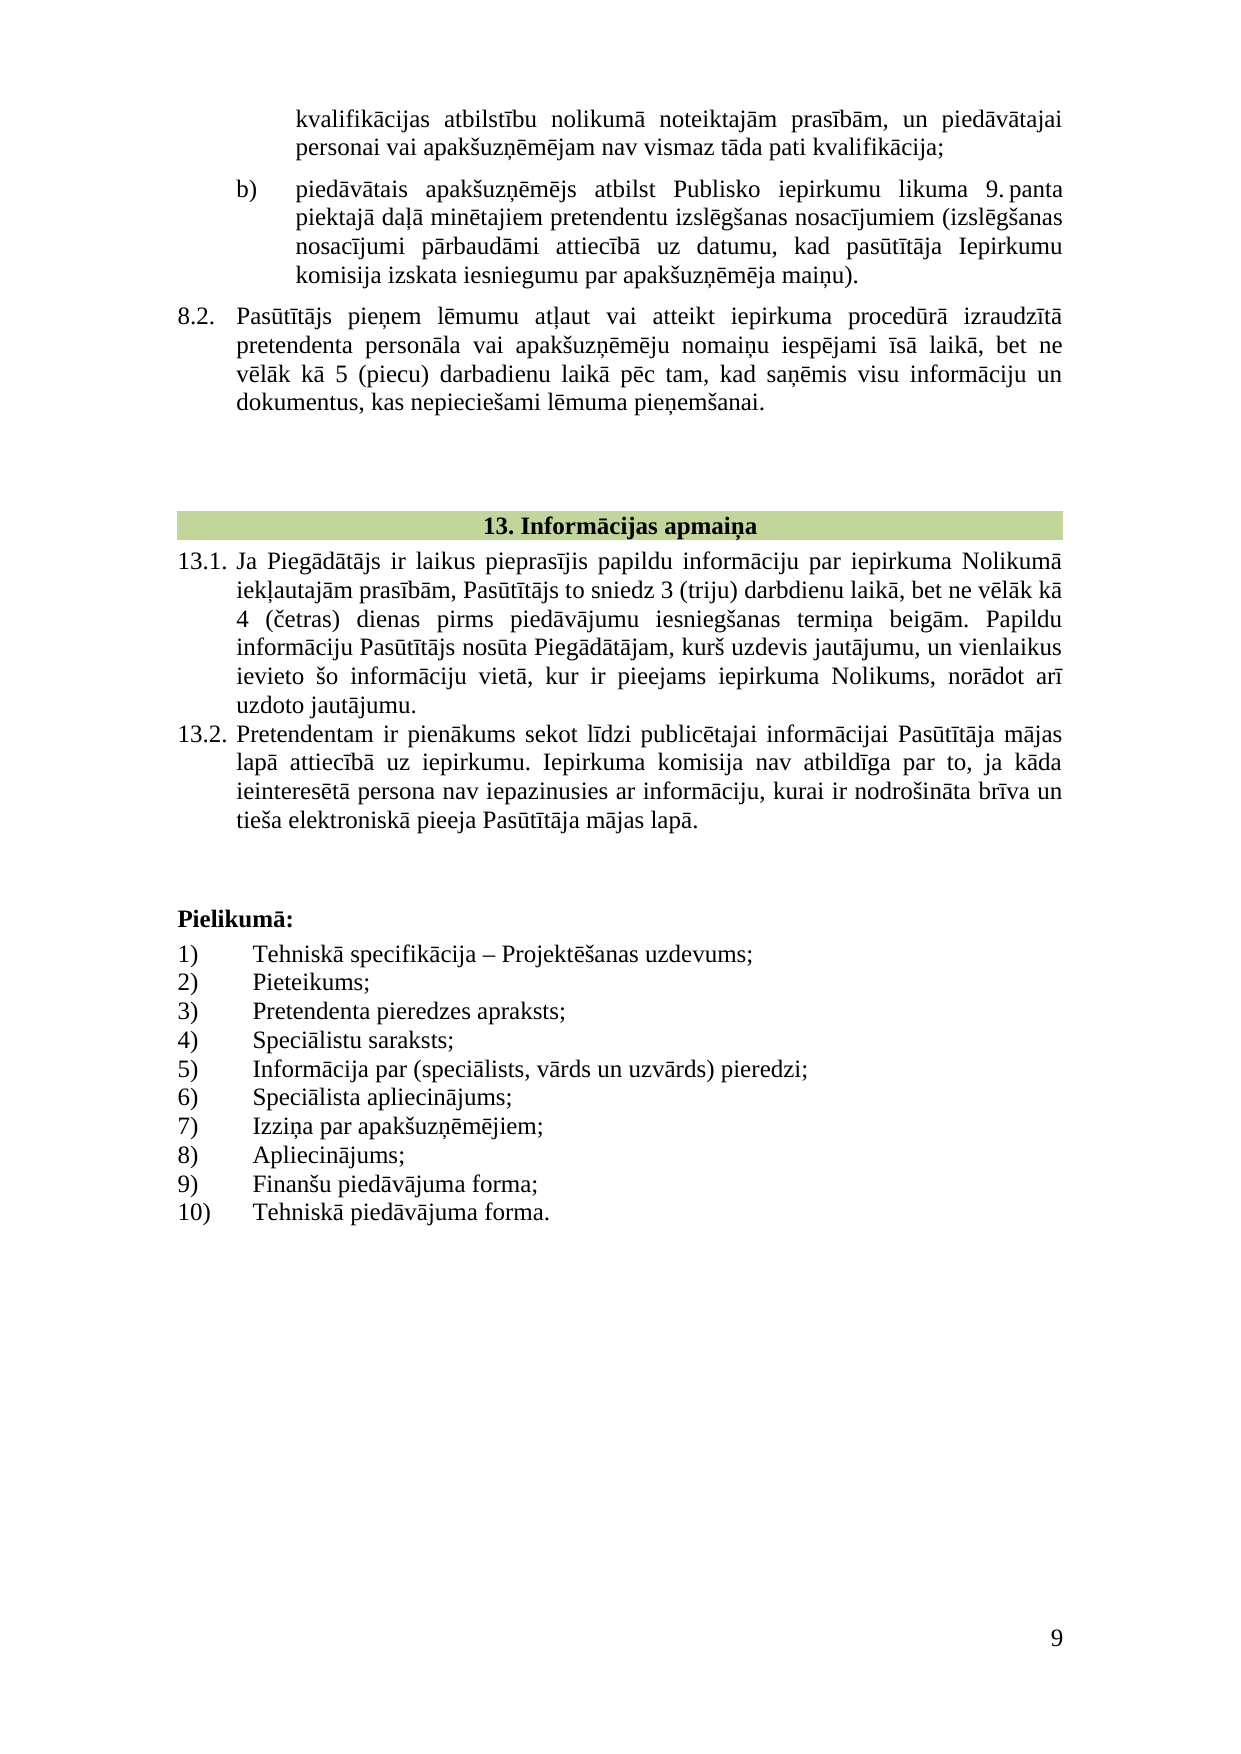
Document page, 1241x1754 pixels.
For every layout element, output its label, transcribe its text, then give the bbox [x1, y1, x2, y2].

text Pielikumā: [177, 904, 1063, 932]
list Pasūtītājs pieņem lēmumu atļaut vai atteikt iepirkuma procedūrā izraudzītā pretendenta personāla vai apakšuzņēmēju nomaiņu iespējami īsā laikā, bet ne vēlāk kā 5 (piecu) darbadienu laikā pēc tam, kad saņēmis visu informāciju un dokumentus, kas nepieciešami lēmuma pieņemšanai. [177, 301, 1063, 416]
list Speciālistu saraksts; [177, 1025, 1063, 1054]
list Pieteikums; [177, 967, 1063, 996]
list Finanšu piedāvājuma forma; [177, 1169, 1063, 1197]
list Speciālista apliecinājums; [177, 1082, 1063, 1111]
list Tehniskā specifikācija – Projektēšanas uzdevums; [177, 939, 1063, 967]
list Izziņa par apakšuzņēmējiem; [177, 1111, 1063, 1140]
list Tehniskā piedāvājuma forma. [177, 1197, 1063, 1226]
list Informācija par (speciālists, vārds un uzvārds) pieredzi; [177, 1054, 1063, 1082]
list Ja Piegādātājs ir laikus pieprasījis papildu informāciju par iepirkuma Nolikumā iekļautajām prasībām, Pasūtītājs to sniedz 3 (triju) darbdienu laikā, bet ne vēlāk kā 4 (četras) dienas pirms piedāvājumu iesniegšanas termiņa beigām. Papildu informāciju Pasūtītājs nosūta Piegādātājam, kurš uzdevis jautājumu, un vienlaikus ievieto šo informāciju vietā, kur ir pieejams iepirkuma Nolikums, norādot arī uzdoto jautājumu. [177, 546, 1063, 719]
list Apliecinājums; [177, 1140, 1063, 1169]
list Pretendenta pieredzes apraksts; [177, 996, 1063, 1025]
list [236, 104, 1063, 161]
list Pretendentam ir pienākums sekot līdzi publicētajai informācijai Pasūtītāja mājas lapā attiecībā uz iepirkumu. Iepirkuma komisija nav atbildīga par to, ja kāda ieinteresētā persona nav iepazinusies ar informāciju, kurai ir nodrošināta brīva un tieša elektroniskā pieeja Pasūtītāja mājas lapā. [177, 719, 1063, 834]
list piedāvātais apakšuzņēmējs atbilst Publisko iepirkumu likuma 9. panta piektajā daļā minētajiem pretendentu izslēgšanas nosacījumiem (izslēgšanas nosacījumi pārbaudāmi attiecībā uz datumu, kad pasūtītāja Iepirkumu komisija izskata iesniegumu par apakšuzņēmēja maiņu). [236, 174, 1063, 289]
list Informācijas apmaiņa [177, 511, 1063, 540]
